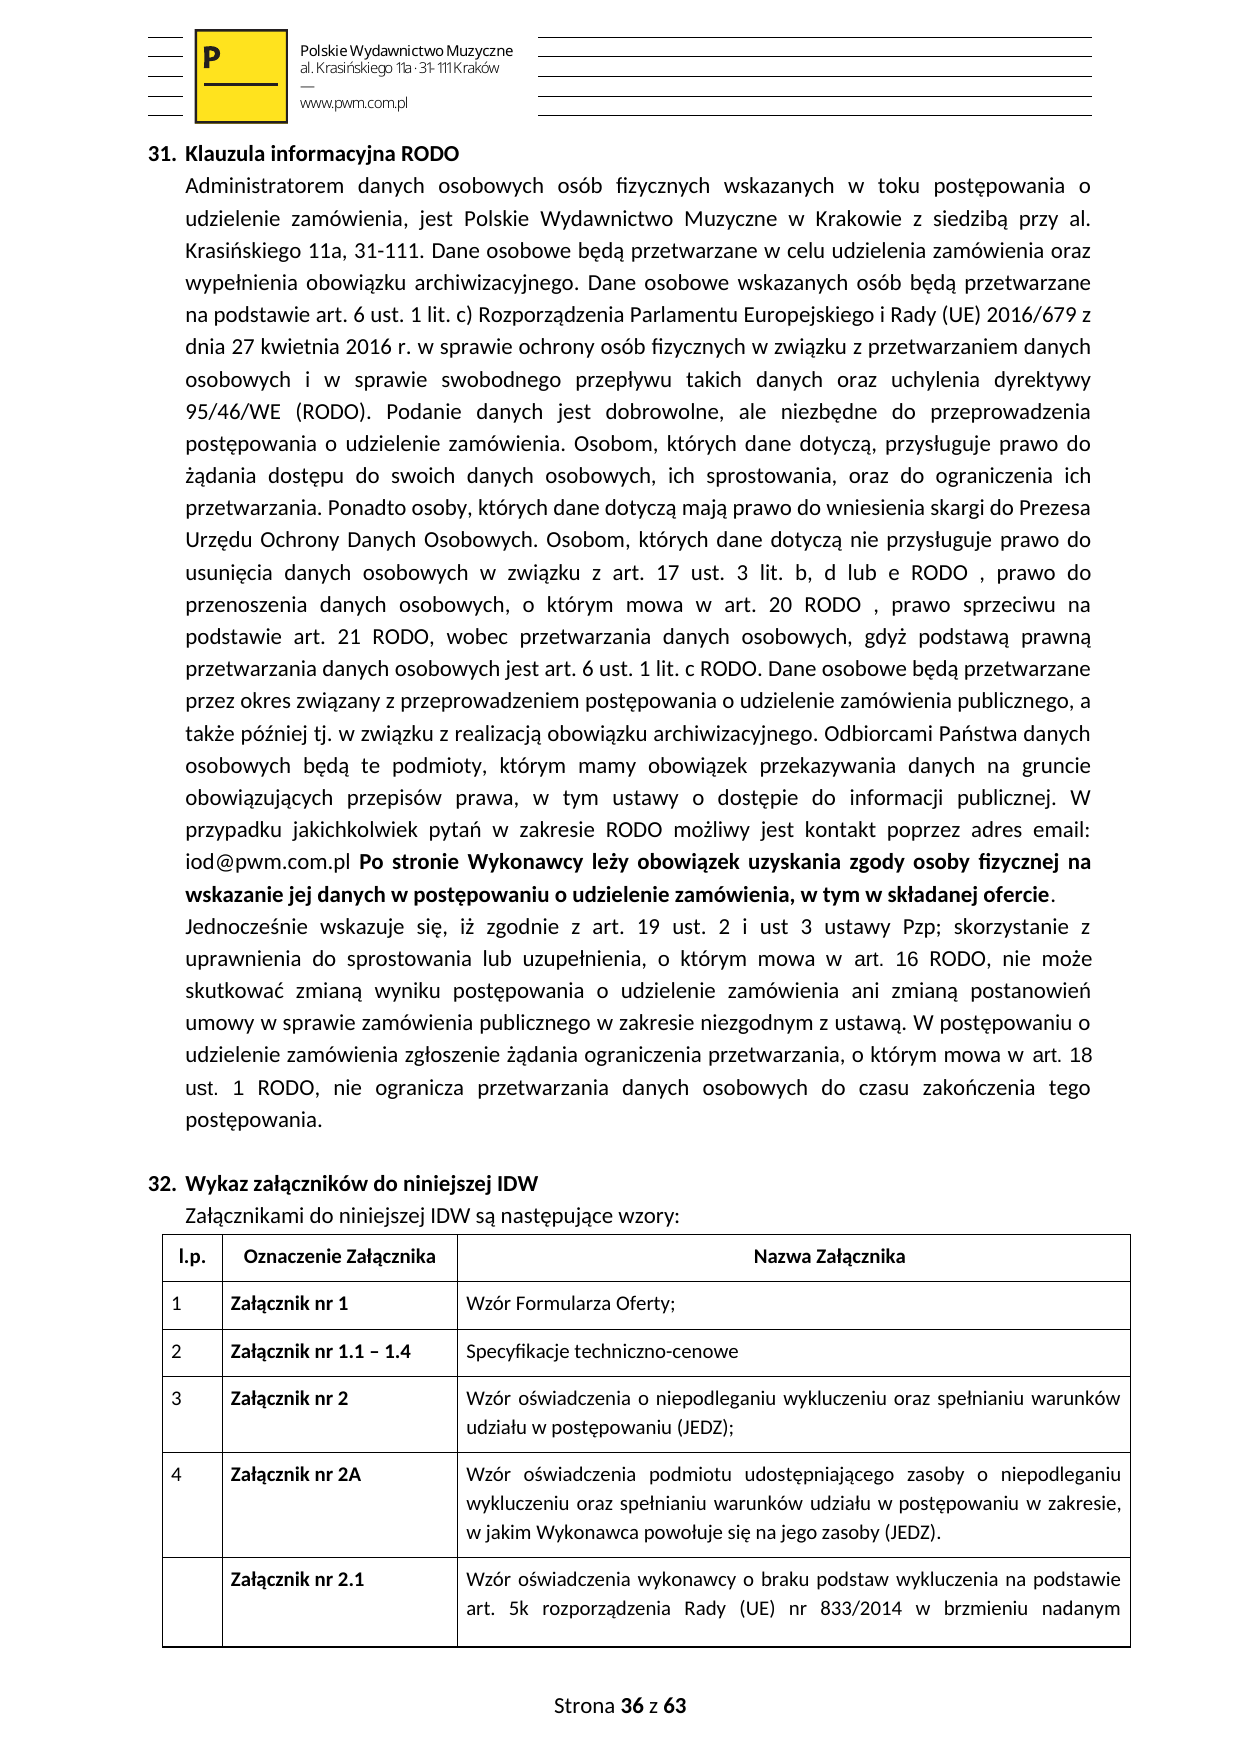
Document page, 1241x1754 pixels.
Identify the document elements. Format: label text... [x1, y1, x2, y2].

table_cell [458, 1558, 1130, 1646]
text Administratorem danych osobowych osób fizycznych wskazanych w toku postępowania o udzielenie zamówienia, jest Polskie Wydawnictwo Muzyczne w Krakowie z siedzibą przy al. Krasińskiego 11a, 31-111. Dane osobowe będą przetwarzane w celu udzielenia zamówienia oraz wypełnienia obowiązku archiwizacyjnego. Dane osobowe wskazanych osób będą przetwarzane na podstawie art. 6 ust. 1 lit. c) Rozporządzenia Parlamentu Europejskiego i Rady (UE) 2016/679 z dnia 27 kwietnia 2016 r. w sprawie ochrony osób fizycznych w związku z przetwarzaniem danych osobowych i w sprawie swobodnego przepływu takich danych oraz uchylenia dyrektywy 95/46/WE (RODO). Podanie danych jest dobrowolne, ale niezbędne do przeprowadzenia postępowania o udzielenie zamówienia. Osobom, których dane dotyczą, przysługuje prawo do żądania dostępu do swoich danych osobowych, ich sprostowania, oraz do ograniczenia ich przetwarzania. Ponadto osoby, których dane dotyczą mają prawo do wniesienia skargi do Prezesa Urzędu Ochrony Danych Osobowych. Osobom, których dane dotyczą nie przysługuje prawo do usunięcia danych osobowych w związku z art. 17 ust. 3 lit. b, d lub e RODO , prawo do przenoszenia danych osobowych, o którym mowa w art. 20 RODO , prawo sprzeciwu na podstawie art. 21 RODO, wobec przetwarzania danych osobowych, gdyż podstawą prawną przetwarzania danych osobowych jest art. 6 ust. 1 lit. c RODO. Dane osobowe będą przetwarzane przez okres związany z przeprowadzeniem postępowania o udzielenie zamówienia publicznego, a także później tj. w związku z realizacją obowiązku archiwizacyjnego. Odbiorcami Państwa danych osobowych będą te podmioty, którym mamy obowiązek przekazywania danych na gruncie obowiązujących przepisów prawa, w tym ustawy o dostępie do informacji publicznej. W przypadku jakichkolwiek pytań w zakresie RODO możliwy jest kontakt poprzez adres email: iod@pwm.com.pl Po stronie Wykonawcy leży obowiązek uzyskania zgody osoby fizycznej na wskazanie jej danych w postępowaniu o udzielenie zamówienia, w tym w składanej ofercie. [185, 172, 1093, 908]
table_header l.p. [163, 1235, 222, 1281]
table_header Oznaczenie Załącznika [223, 1235, 457, 1281]
text Jednocześnie wskazuje się, iż zgodnie z art. 19 ust. 2 i ust 3 ustawy Pzp; skorzystanie z uprawnienia do sprostowania lub uzupełnienia, o którym mowa w art. 16 RODO, nie może skutkować zmianą wyniku postępowania o udzielenie zamówienia ani zmianą postanowień umowy w sprawie zamówienia publicznego w zakresie niezgodnym z ustawą. W postępowaniu o udzielenie zamówienia zgłoszenie żądania ograniczenia przetwarzania, o którym mowa w art. 18 ust. 1 RODO, nie ogranicza przetwarzania danych osobowych do czasu zakończenia tego postępowania. [185, 912, 1093, 1133]
table_header Nazwa Załącznika [458, 1235, 1130, 1281]
table_cell Załącznik nr 1.1 – 1.4 [223, 1330, 457, 1376]
table_cell 1 [163, 1282, 222, 1328]
table_cell Specyfikacje techniczno-cenowe [458, 1330, 1130, 1376]
text Załącznikami do niniejszej IDW są następujące wzory: [148, 1202, 1093, 1229]
table_cell [163, 1558, 222, 1646]
table_cell Załącznik nr 2.1 [223, 1558, 457, 1646]
table_cell Wzór oświadczenia podmiotu udostępniającego zasoby o niepodleganiu wykluczeniu oraz spełnianiu warunków udziału w postępowaniu w zakresie, w jakim Wykonawca powołuje się na jego zasoby (JEDZ). [458, 1453, 1130, 1557]
table_cell 4 [163, 1453, 222, 1557]
subtitle Klauzula informacyjna RODO [148, 139, 1093, 167]
table_cell Wzór Formularza Oferty; [458, 1282, 1130, 1328]
table_cell 3 [163, 1377, 222, 1452]
table_cell 2 [163, 1330, 222, 1376]
table_cell Załącznik nr 2A [223, 1453, 457, 1557]
table_cell Wzór oświadczenia o niepodleganiu wykluczeniu oraz spełnianiu warunków udziału w postępowaniu (JEDZ); [458, 1377, 1130, 1452]
table_cell Załącznik nr 2 [223, 1377, 457, 1452]
table_cell Załącznik nr 1 [223, 1282, 457, 1328]
subtitle Wykaz załączników do niniejszej IDW [148, 1169, 1093, 1197]
